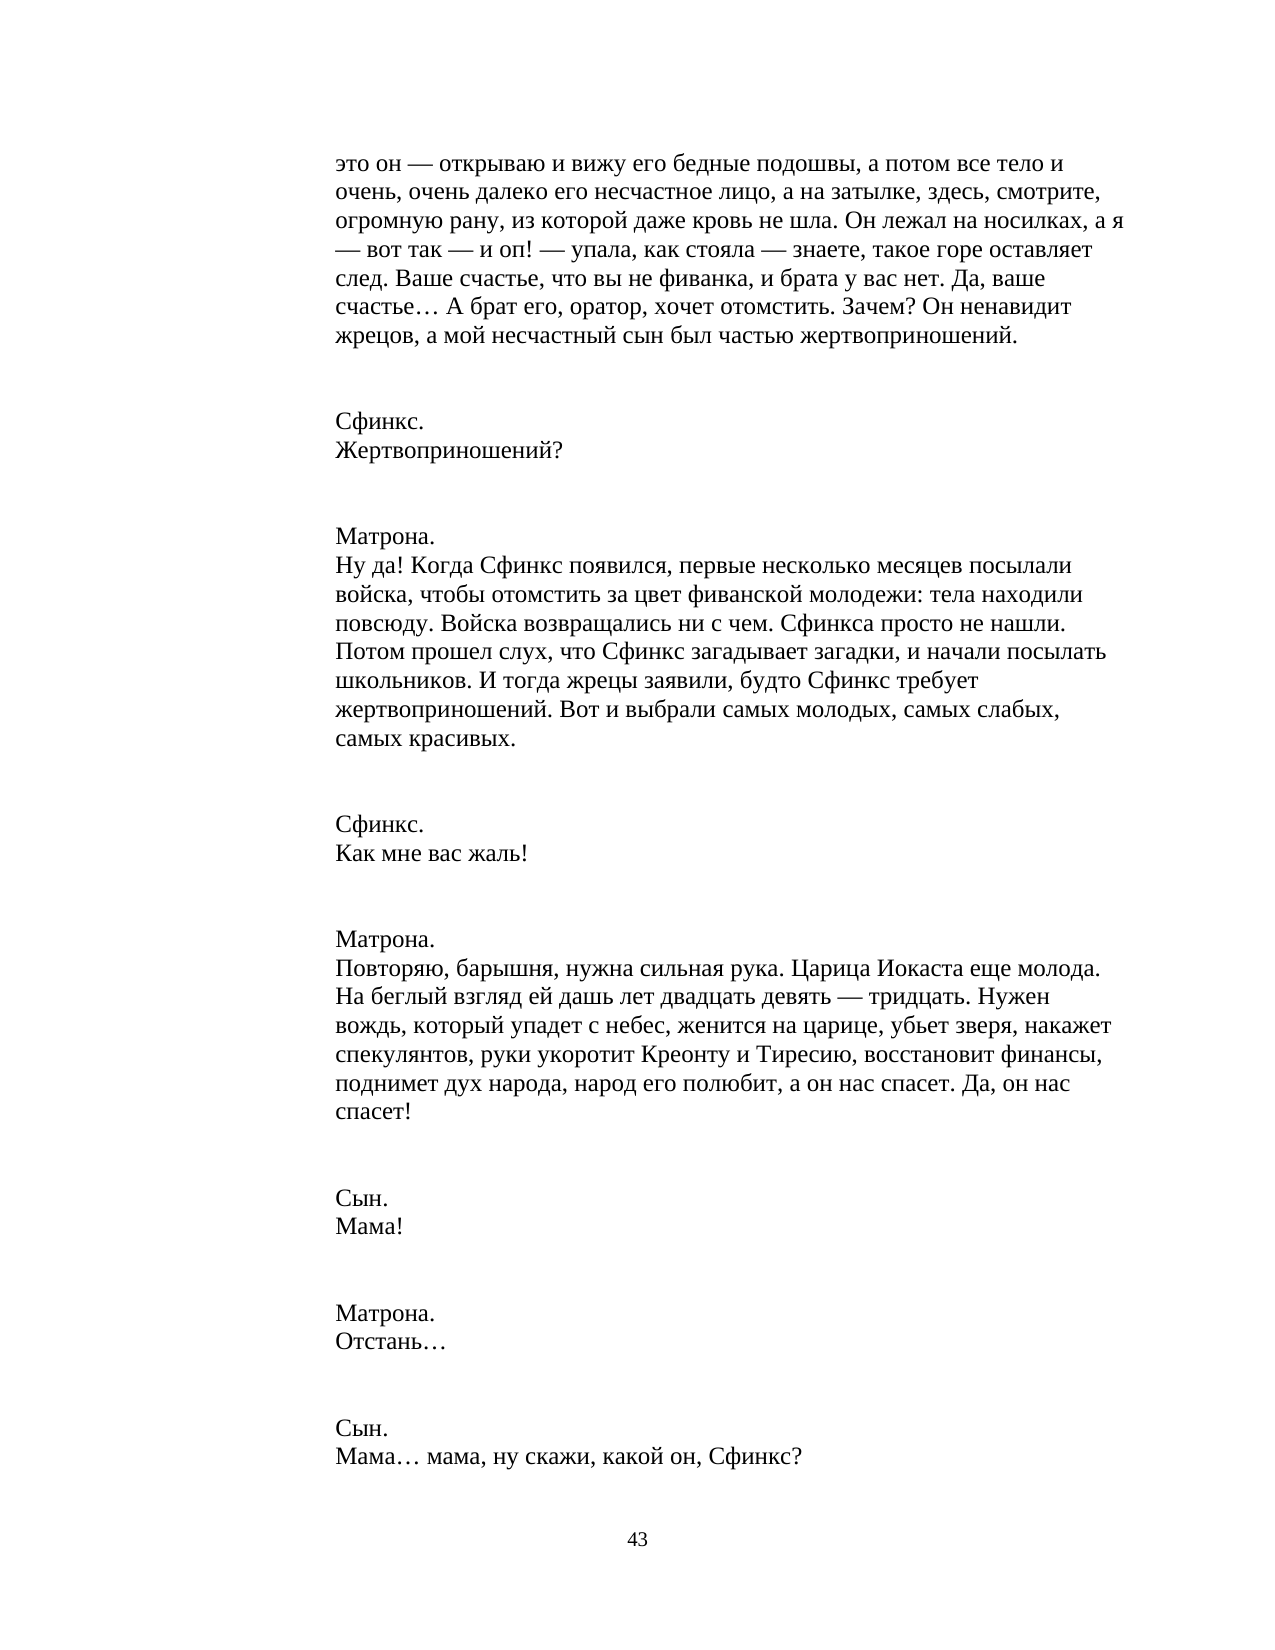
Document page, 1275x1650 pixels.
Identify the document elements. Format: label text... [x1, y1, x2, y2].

text Ну да! Когда Сфинкс появился, первые несколько месяцев посылали войска, чтобы отомстить за цвет фиванской молодежи: тела находили повсюду. Войска возвращались ни с чем. Сфинкса просто не нашли. Потом прошел слух, что Сфинкс загадывает загадки, и начали посылать школьников. И тогда жрецы заявили, будто Сфинкс требует жертвоприношений. Вот и выбрали самых молодых, самых слабых, самых красивых. [335, 550, 1127, 751]
text Повторяю, барышня, нужна сильная рука. Царица Иокаста еще молода. На беглый взгляд ей дашь лет двадцать девять — тридцать. Нужен вождь, который упадет с небес, женится на царице, убьет зверя, накажет спекулянтов, руки укоротит Креонту и Тиресию, восстановит финансы, поднимет дух народа, народ его полюбит, а он нас спасет. Да, он нас спасет! [335, 953, 1127, 1125]
text Матрона. [335, 1298, 1127, 1326]
text Сфинкс. [335, 406, 1127, 435]
text Матрона. [335, 924, 1127, 953]
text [335, 148, 1127, 349]
text Как мне вас жаль! [335, 838, 1127, 866]
text Матрона. [335, 521, 1127, 550]
text Сфинкс. [335, 809, 1127, 838]
text Мама… мама, ну скажи, какой он, Сфинкс? [335, 1441, 1127, 1470]
text Сын. [335, 1183, 1127, 1211]
text Жертвоприношений? [335, 435, 1127, 464]
text Мама! [335, 1211, 1127, 1240]
text Отстань… [335, 1326, 1127, 1355]
text Сын. [335, 1413, 1127, 1441]
